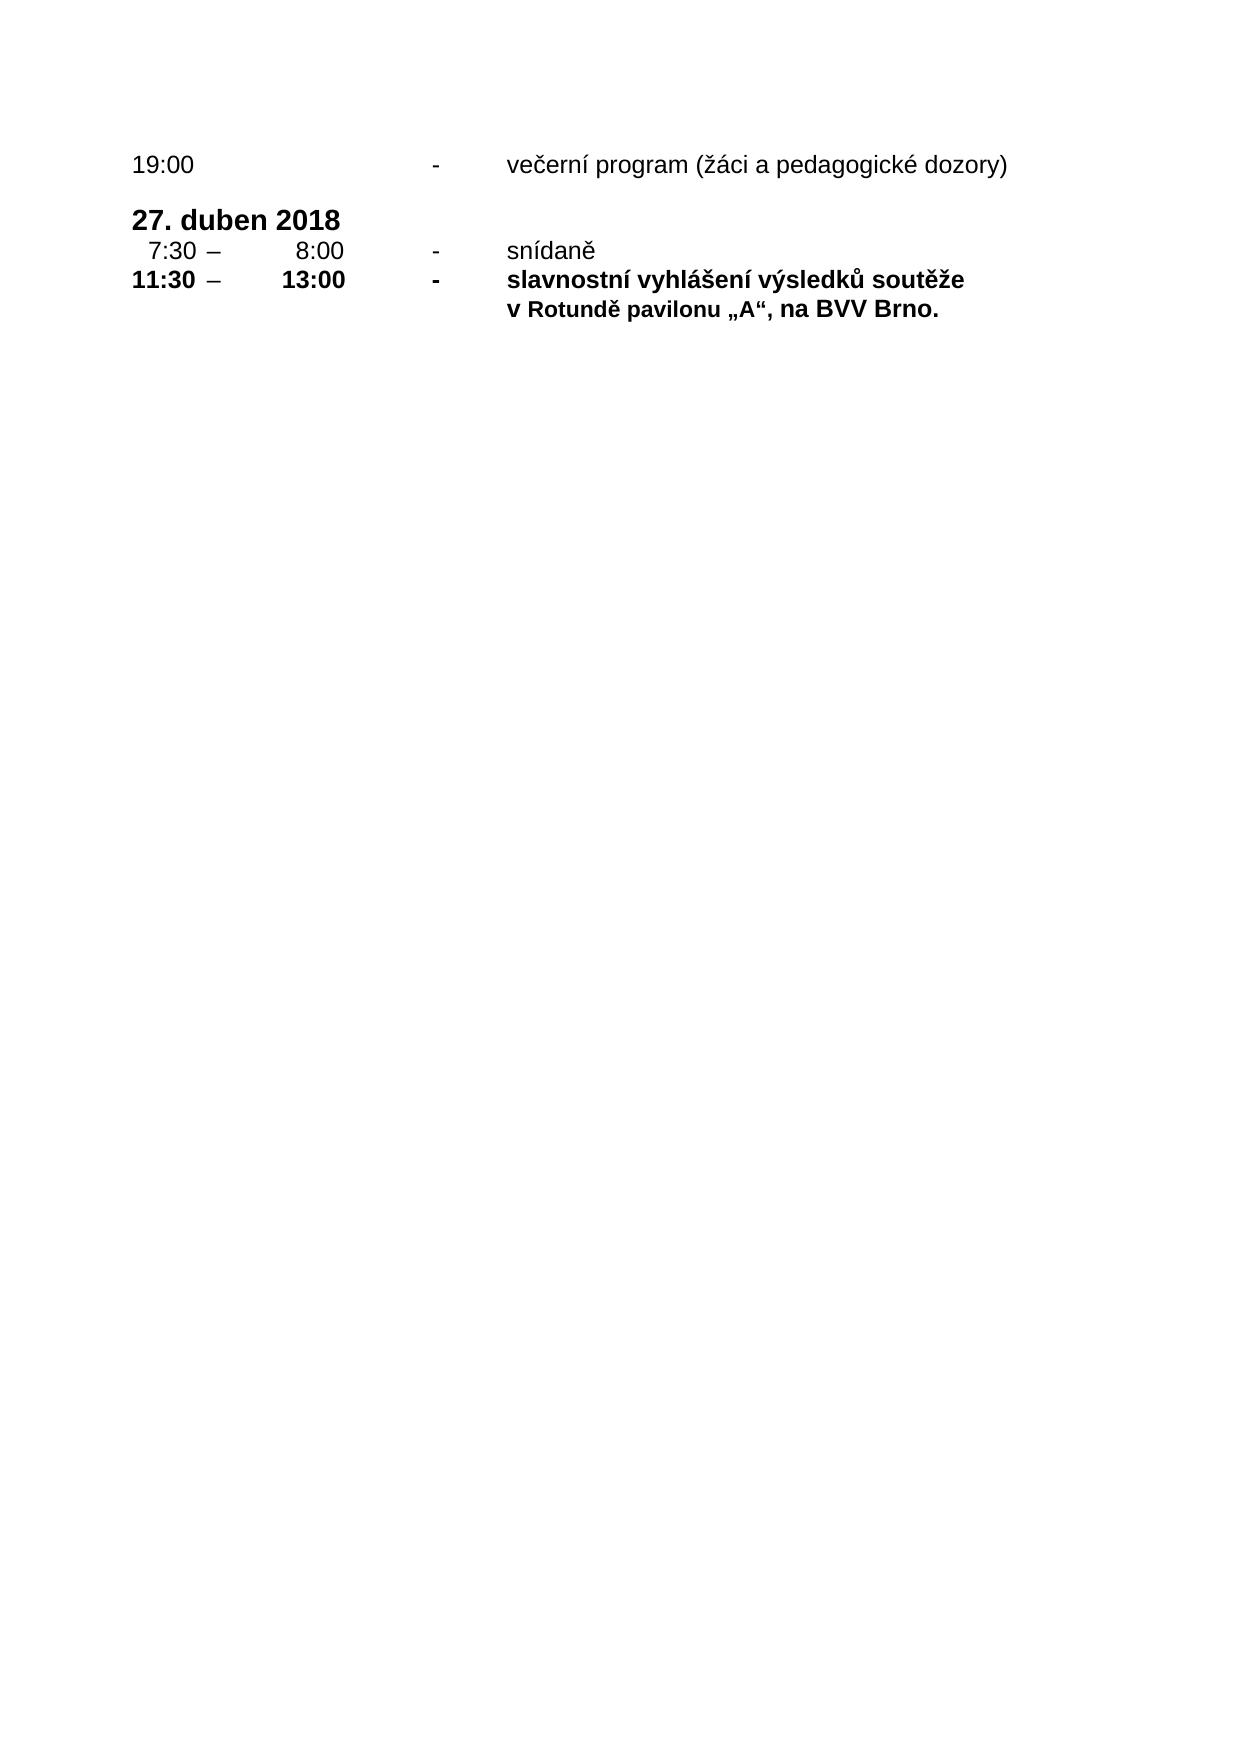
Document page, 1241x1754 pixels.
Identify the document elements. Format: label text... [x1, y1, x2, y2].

text 27. duben 2018 [132, 203, 1122, 236]
text 19:00 - večerní program (žáci a pedagogické dozory) [132, 150, 1122, 179]
text 7:30 – 8:00 - snídaně [132, 236, 1122, 265]
text v Rotundě pavilonu „A“, na BVV Brno. [132, 294, 1122, 323]
text 11:30 – 13:00 - slavnostní vyhlášení výsledků soutěže [132, 265, 1122, 294]
